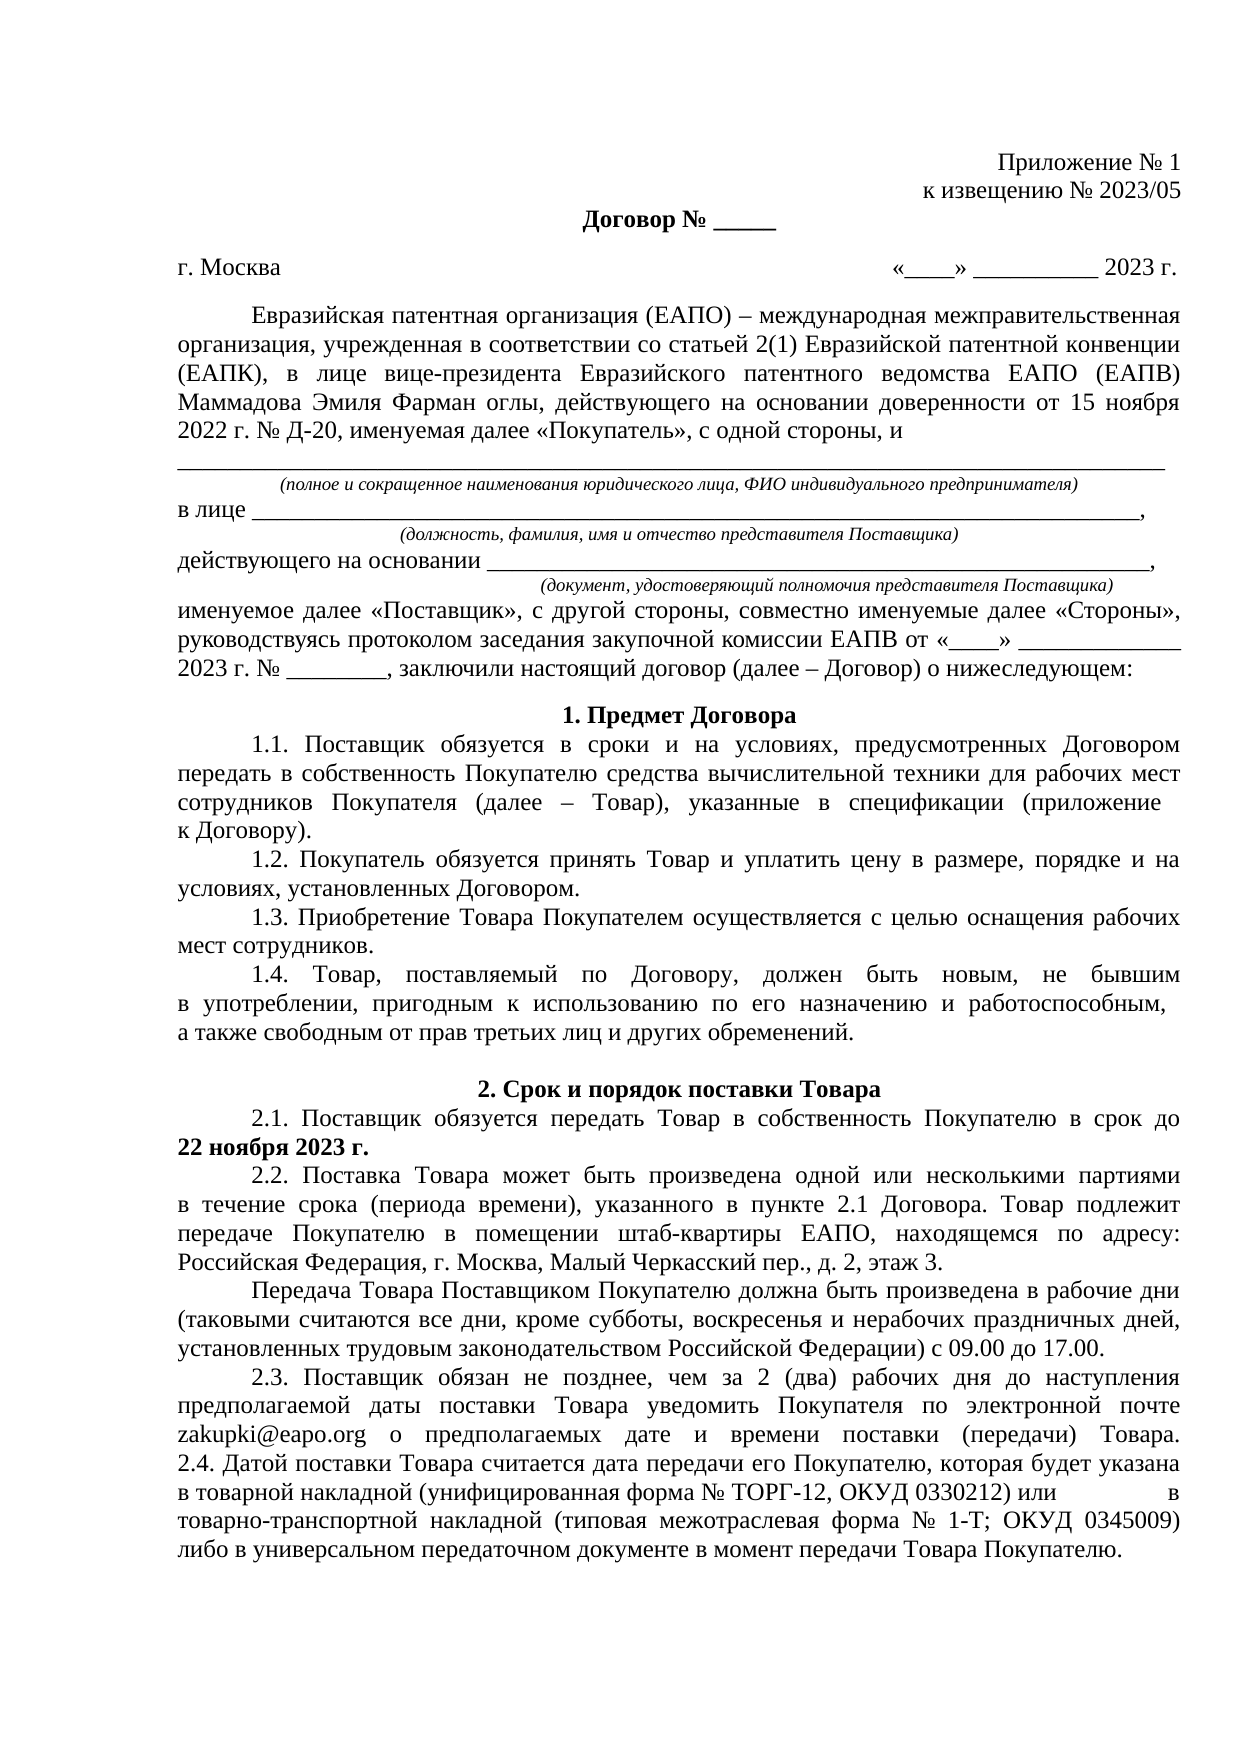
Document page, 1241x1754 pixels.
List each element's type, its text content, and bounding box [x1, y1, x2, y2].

text 2.2. Поставка Товара может быть произведена одной или несколькими партиями в течение срока (периода времени), указанного в пункте 2.1 Договора. Товар подлежит передаче Покупателю в помещении штаб-квартиры ЕАПО, находящемся по адресу: Российская Федерация, г. Москва, Малый Черкасский пер., д. 2, этаж 3. [177, 1161, 1181, 1276]
text (полное и сокращенное наименования юридического лица, ФИО индивидуального предпринимателя) [177, 473, 1181, 494]
text Приложение № 1 [177, 147, 1181, 176]
text Договор № _____ [177, 204, 1181, 233]
text 1.2. Покупатель обязуется принять Товар и уплатить цену в размере, порядке и на условиях, установленных Договором. [177, 844, 1181, 902]
text (документ, удостоверяющий полномочия представителя Поставщика) [399, 574, 1181, 595]
text 2. Срок и порядок поставки Товара [177, 1074, 1181, 1103]
text к извещению № 2023/05 [177, 176, 1181, 204]
text г. Москва «____» __________ 2023 г. [177, 252, 1181, 281]
text в лице _______________________________________________________________________, [177, 494, 1181, 523]
text Евразийская патентная организация (ЕАПО) – международная межправительственная организация, учрежденная в соответствии со статьей 2(1) Евразийской патентной конвенции (ЕАПК), в лице вице-президента Евразийского патентного ведомства ЕАПО (ЕАПВ) Маммадова Эмиля Фарман оглы, действующего на основании доверенности от 15 ноября 2022 г. № Д-20, именуемая далее «Покупатель», с одной стороны, и [177, 300, 1181, 444]
text 1.1. Поставщик обязуется в сроки и на условиях, предусмотренных Договором передать в собственность Покупателю средства вычислительной техники для рабочих мест сотрудников Покупателя (далее – Товар), указанные в спецификации (приложение к Договору). [177, 729, 1181, 844]
text Передача Товара Поставщиком Покупателю должна быть произведена в рабочие дни (таковыми считаются все дни, кроме субботы, воскресенья и нерабочих праздничных дней, установленных трудовым законодательством Российской Федерации) с 09.00 до 17.00. [177, 1276, 1181, 1362]
text 1. Предмет Договора [177, 701, 1181, 729]
text именуемое далее «Поставщик», с другой стороны, совместно именуемые далее «Стороны», руководствуясь протоколом заседания закупочной комиссии ЕАПВ от «____» _____________ 2023 г. № ________, заключили настоящий договор (далее – Договор) о нижеследующем: [177, 595, 1181, 681]
text _______________________________________________________________________________ [177, 444, 1181, 473]
text действующего на основании _____________________________________________________, [177, 545, 1181, 574]
text (должность, фамилия, имя и отчество представителя Поставщика) [177, 523, 1181, 545]
text 1.3. Приобретение Товара Покупателем осуществляется с целью оснащения рабочих мест сотрудников. [177, 902, 1181, 959]
text 2.1. Поставщик обязуется передать Товар в собственность Покупателю в срок до 22 ноября 2023 г. [177, 1103, 1181, 1161]
text 1.4. Товар, поставляемый по Договору, должен быть новым, не бывшим в употреблении, пригодным к использованию по его назначению и работоспособным, а также свободным от прав третьих лиц и других обременений. [177, 959, 1181, 1046]
text 2.3. Поставщик обязан не позднее, чем за 2 (два) рабочих дня до наступления предполагаемой даты поставки Товара уведомить Покупателя по электронной почте zakupki@eapo.org о предполагаемых дате и времени поставки (передачи) Товара. 2.4. Датой поставки Товара считается дата передачи его Покупателю, которая будет указана в товарной накладной (унифицированная форма № ТОРГ-12, ОКУД 0330212) или в товарно-транспортной накладной (типовая межотраслевая форма № 1-Т; ОКУД 0345009) либо в универсальном передаточном документе в момент передачи Товара Покупателю. [177, 1362, 1181, 1563]
